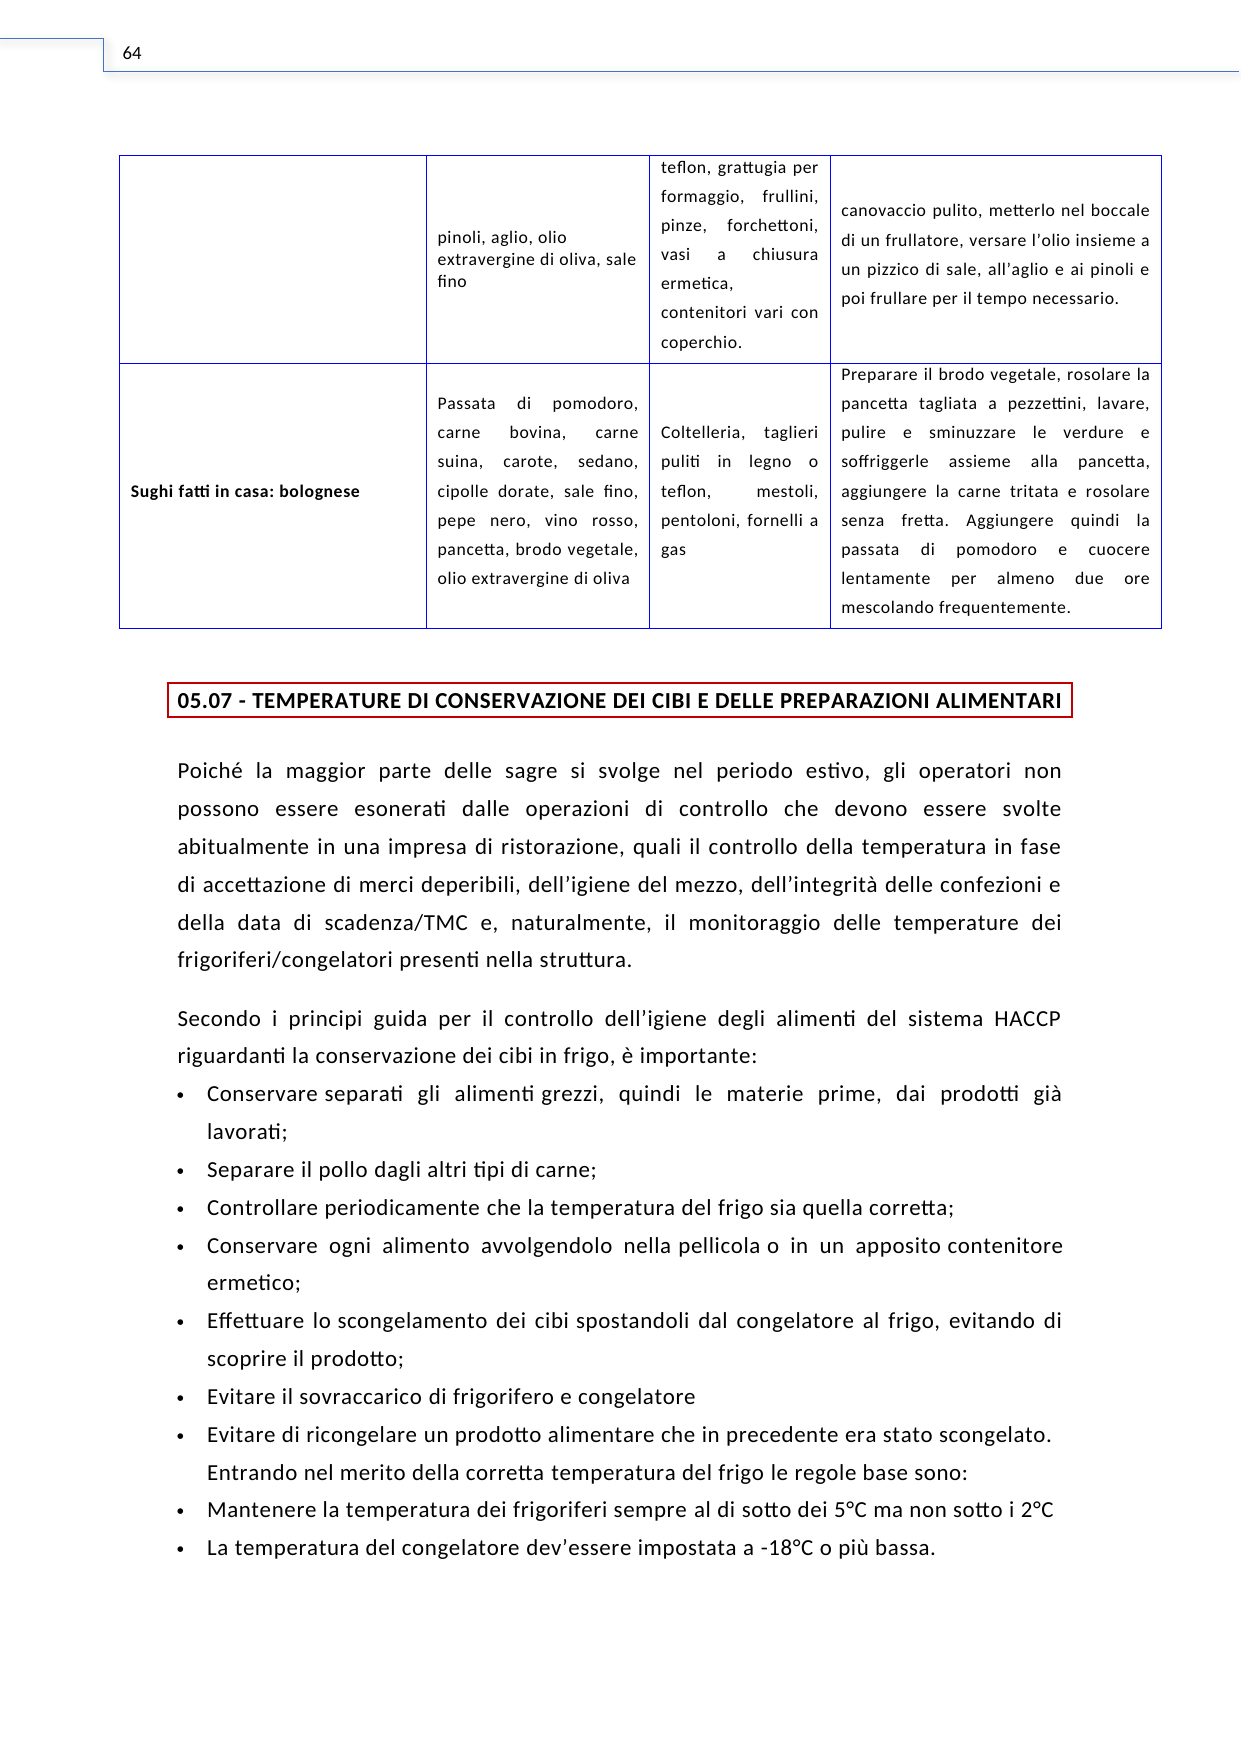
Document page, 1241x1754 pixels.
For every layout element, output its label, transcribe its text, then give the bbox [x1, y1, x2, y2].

list Conservare ogni alimento avvolgendolo nella pellicola o in un apposito contenitore ermetico; [177, 1231, 1063, 1297]
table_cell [120, 156, 426, 362]
list La temperatura del congelatore dev’essere impostata a -18°C o più bassa. [177, 1533, 1063, 1561]
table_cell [650, 156, 830, 362]
text Entrando nel merito della corretta temperatura del frigo le regole base sono: [207, 1458, 1063, 1486]
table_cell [831, 156, 1161, 362]
list Evitare di ricongelare un prodotto alimentare che in precedente era stato scongelato. [177, 1420, 1063, 1448]
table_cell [427, 156, 649, 362]
table_cell Preparare il brodo vegetale, rosolare la pancetta tagliata a pezzettini, lavare, pulire e sminuzzare le verdure e soffriggerle assieme alla pancetta, aggiungere la carne tritata e rosolare senza fretta. Aggiungere quindi la passata di pomodoro e cuocere lentamente per almeno due ore mescolando frequentemente. [831, 364, 1161, 628]
list Evitare il sovraccarico di frigorifero e congelatore [177, 1382, 1063, 1410]
list Mantenere la temperatura dei frigoriferi sempre al di sotto dei 5°C ma non sotto i 2°C [177, 1495, 1063, 1523]
text 05.07 - TEMPERATURE DI CONSERVAZIONE DEI CIBI E DELLE PREPARAZIONI ALIMENTARI [169, 684, 1071, 716]
text Secondo i principi guida per il controllo dell’igiene degli alimenti del sistema HACCP riguardanti la conservazione dei cibi in frigo, è importante: [177, 1004, 1063, 1070]
text Poiché la maggior parte delle sagre si svolge nel periodo estivo, gli operatori non possono essere esonerati dalle operazioni di controllo che devono essere svolte abitualmente in una impresa di ristorazione, quali il controllo della temperatura in fase di accettazione di merci deperibili, dell’igiene del mezzo, dell’integrità delle confezioni e della data di scadenza/TMC e, naturalmente, il monitoraggio delle temperature dei frigoriferi/congelatori presenti nella struttura. [177, 756, 1063, 973]
list Separare il pollo dagli altri tipi di carne; [177, 1155, 1063, 1183]
list Controllare periodicamente che la temperatura del frigo sia quella corretta; [177, 1193, 1063, 1221]
table_cell Coltelleria, taglieri puliti in legno o teflon, mestoli, pentoloni, fornelli a gas [650, 364, 830, 628]
list Conservare separati gli alimenti grezzi, quindi le materie prime, dai prodotti già lavorati; [177, 1079, 1063, 1145]
list Effettuare lo scongelamento dei cibi spostandoli dal congelatore al frigo, evitando di scoprire il prodotto; [177, 1306, 1063, 1372]
table_cell Sughi fatti in casa: bolognese [120, 364, 426, 628]
table_cell Passata di pomodoro, carne bovina, carne suina, carote, sedano, cipolle dorate, sale fino, pepe nero, vino rosso, pancetta, brodo vegetale, olio extravergine di oliva [427, 364, 649, 628]
